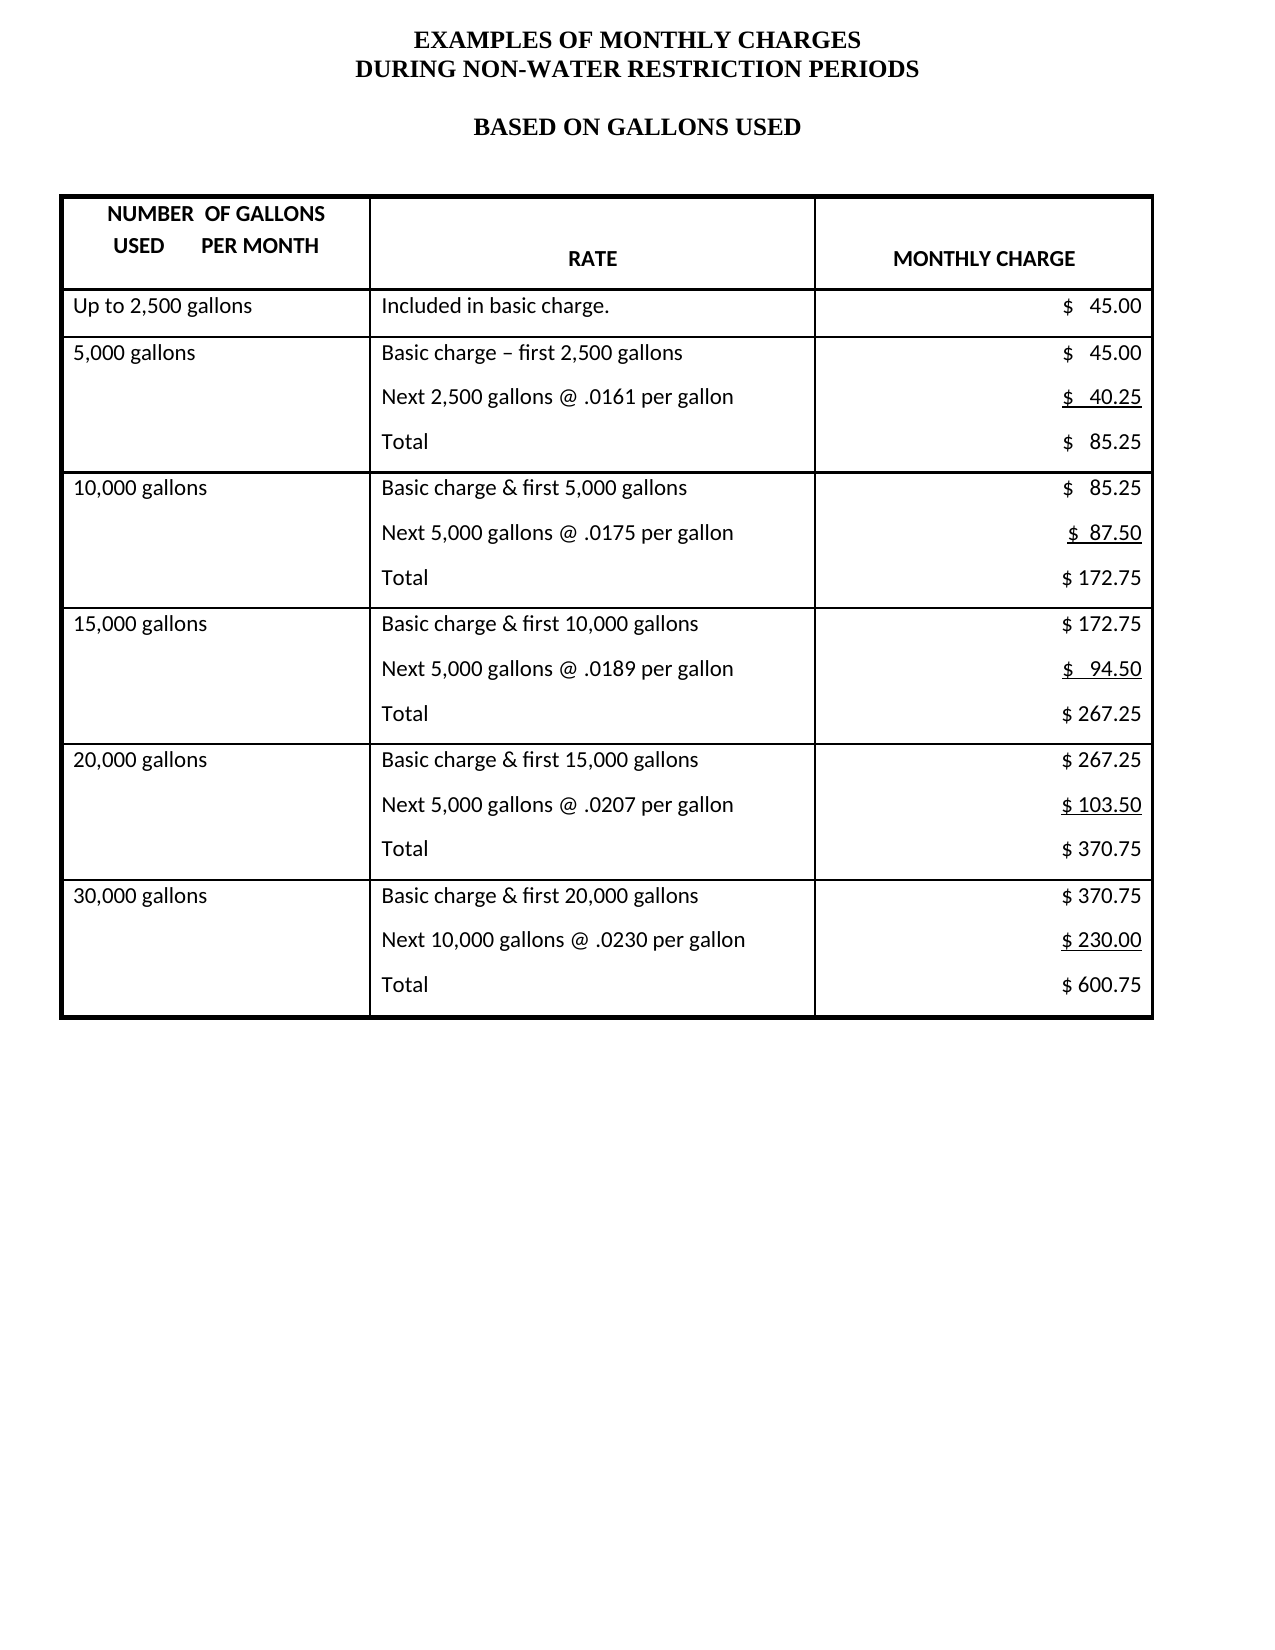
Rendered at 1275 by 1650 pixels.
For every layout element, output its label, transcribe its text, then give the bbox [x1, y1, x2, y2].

text EXAMPLES OF MONTHLY CHARGES [75, 26, 1200, 54]
table_cell $ 45.00 $ 40.25 $ 85.25 [816, 338, 1151, 471]
table_cell Basic charge & first 10,000 gallons Next 5,000 gallons @ .0189 per gallon Total [371, 609, 814, 743]
table_cell $ 172.75 $ 94.50 $ 267.25 [816, 609, 1151, 743]
table_cell 5,000 gallons [64, 338, 369, 471]
table_header RATE [371, 199, 814, 288]
table_cell $ 45.00 [816, 291, 1151, 336]
table_cell Included in basic charge. [371, 291, 814, 336]
table_cell Basic charge & first 5,000 gallons Next 5,000 gallons @ .0175 per gallon Total [371, 474, 814, 607]
table_cell 20,000 gallons [64, 745, 369, 879]
text DURING NON-WATER RESTRICTION PERIODS [75, 54, 1200, 83]
table_cell 10,000 gallons [64, 474, 369, 607]
table_cell $ 85.25 $ 87.50 $ 172.75 [816, 474, 1151, 607]
text BASED ON GALLONS USED [75, 112, 1200, 141]
table_cell 30,000 gallons [64, 881, 369, 1015]
table_cell Up to 2,500 gallons [64, 291, 369, 336]
table_cell Basic charge – first 2,500 gallons Next 2,500 gallons @ .0161 per gallon Total [371, 338, 814, 471]
table_cell $ 267.25 $ 103.50 $ 370.75 [816, 745, 1151, 879]
table_cell Basic charge & first 20,000 gallons Next 10,000 gallons @ .0230 per gallon Total [371, 881, 814, 1015]
table_cell Basic charge & first 15,000 gallons Next 5,000 gallons @ .0207 per gallon Total [371, 745, 814, 879]
table_header NUMBER OF GALLONS USED PER MONTH [64, 199, 369, 288]
table_cell $ 370.75 $ 230.00 $ 600.75 [816, 881, 1151, 1015]
table_header MONTHLY CHARGE [816, 199, 1151, 288]
table_cell 15,000 gallons [64, 609, 369, 743]
